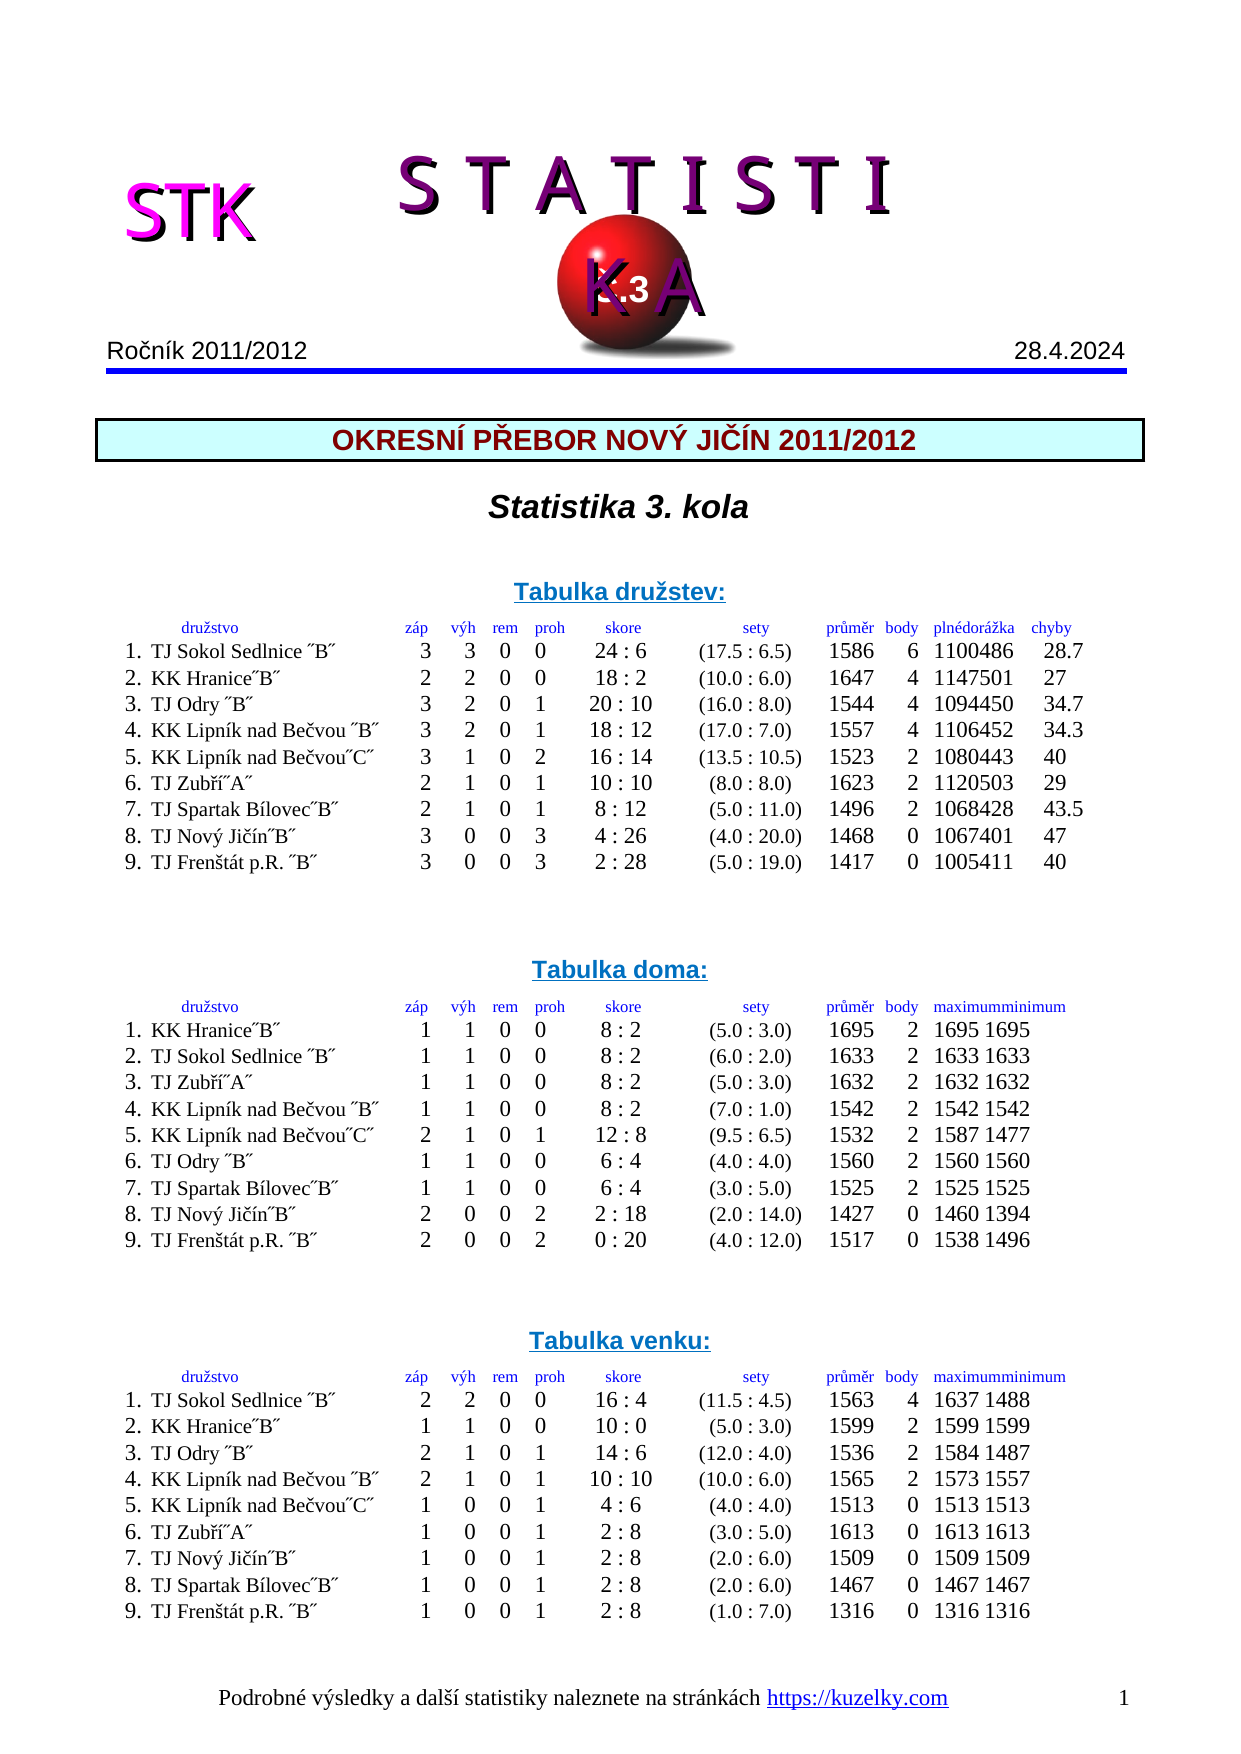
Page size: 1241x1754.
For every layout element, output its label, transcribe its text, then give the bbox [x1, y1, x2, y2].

text 4. KK Lipník nad Bečvou ˝B˝ 1 1 0 0 8 : 2 (7.0 : 1.0) 1542 2 1542 1542 [106, 1095, 1134, 1121]
text 5. KK Lipník nad Bečvou˝C˝ 2 1 0 1 12 : 8 (9.5 : 6.5) 1532 2 1587 1477 [106, 1121, 1134, 1147]
text 8. TJ Spartak Bílovec˝B˝ 1 0 0 1 2 : 8 (2.0 : 6.0) 1467 0 1467 1467 [106, 1571, 1134, 1597]
text 6. TJ Zubří˝A˝ 2 1 0 1 10 : 10 (8.0 : 8.0) 1623 2 1120 503 29 [106, 769, 1134, 796]
text 9. TJ Frenštát p.R. ˝B˝ 1 0 0 1 2 : 8 (1.0 : 7.0) 1316 0 1316 1316 [106, 1597, 1134, 1623]
text 6. TJ Odry ˝B˝ 1 1 0 0 6 : 4 (4.0 : 4.0) 1560 2 1560 1560 [106, 1147, 1134, 1174]
text Č.3 [687, 267, 1134, 310]
text Tabulka doma: [94, 955, 1145, 984]
text družstvo záp výh rem proh skore sety průměr body maximum minimum [106, 996, 1134, 1016]
text 9. TJ Frenštát p.R. ˝B˝ 3 0 0 3 2 : 28 (5.0 : 19.0) 1417 0 1005 411 40 [106, 848, 1134, 874]
text 3. TJ Zubří˝A˝ 1 1 0 0 8 : 2 (5.0 : 3.0) 1632 2 1632 1632 [106, 1068, 1134, 1095]
text 1. TJ Sokol Sedlnice ˝B˝ 2 2 0 0 16 : 4 (11.5 : 4.5) 1563 4 1637 1488 [106, 1386, 1134, 1412]
text 2. TJ Sokol Sedlnice ˝B˝ 1 1 0 0 8 : 2 (6.0 : 2.0) 1633 2 1633 1633 [106, 1042, 1134, 1068]
text družstvo záp výh rem proh skore sety průměr body maximum minimum [106, 1367, 1134, 1386]
text Č.3 [106, 267, 587, 310]
text 4. KK Lipník nad Bečvou ˝B˝ 3 2 0 1 18 : 12 (17.0 : 7.0) 1557 4 1106 452 34.3 [106, 716, 1134, 743]
text 6. TJ Zubří˝A˝ 1 0 0 1 2 : 8 (3.0 : 5.0) 1613 0 1613 1613 [106, 1518, 1134, 1544]
text 4. KK Lipník nad Bečvou ˝B˝ 2 1 0 1 10 : 10 (10.0 : 6.0) 1565 2 1573 1557 [106, 1465, 1134, 1492]
text 1. TJ Sokol Sedlnice ˝B˝ 3 3 0 0 24 : 6 (17.5 : 6.5) 1586 6 1100 486 28.7 [106, 637, 1134, 664]
text Tabulka družstev: [94, 577, 1145, 606]
text družstvo záp výh rem proh skore sety průměr body plné dorážka chyby [106, 618, 1134, 637]
text 8. TJ Nový Jičín˝B˝ 3 0 0 3 4 : 26 (4.0 : 20.0) 1468 0 1067 401 47 [106, 822, 1134, 848]
text 9. TJ Frenštát p.R. ˝B˝ 2 0 0 2 0 : 20 (4.0 : 12.0) 1517 0 1538 1496 [106, 1226, 1134, 1253]
text 5. KK Lipník nad Bečvou˝C˝ 1 0 0 1 4 : 6 (4.0 : 4.0) 1513 0 1513 1513 [106, 1492, 1134, 1518]
text 7. TJ Spartak Bílovec˝B˝ 1 1 0 0 6 : 4 (3.0 : 5.0) 1525 2 1525 1525 [106, 1174, 1134, 1200]
text 2. KK Hranice˝B˝ 1 1 0 0 10 : 0 (5.0 : 3.0) 1599 2 1599 1599 [106, 1412, 1134, 1439]
text 3. TJ Odry ˝B˝ 3 2 0 1 20 : 10 (16.0 : 8.0) 1544 4 1094 450 34.7 [106, 690, 1134, 716]
text Tabulka venku: [94, 1326, 1145, 1354]
text 8. TJ Nový Jičín˝B˝ 2 0 0 2 2 : 18 (2.0 : 14.0) 1427 0 1460 1394 [106, 1200, 1134, 1226]
text Č.3 [609, 267, 671, 310]
subtitle Okresní přebor Nový Jičín 2011/2012 [98, 421, 1142, 459]
text Statistika 3. kola [106, 487, 1134, 526]
text 3. TJ Odry ˝B˝ 2 1 0 1 14 : 6 (12.0 : 4.0) 1536 2 1584 1487 [106, 1439, 1134, 1465]
text 2. KK Hranice˝B˝ 2 2 0 0 18 : 2 (10.0 : 6.0) 1647 4 1147 501 27 [106, 664, 1134, 690]
text 7. TJ Spartak Bílovec˝B˝ 2 1 0 1 8 : 12 (5.0 : 11.0) 1496 2 1068 428 43.5 [106, 796, 1134, 822]
text 5. KK Lipník nad Bečvou˝C˝ 3 1 0 2 16 : 14 (13.5 : 10.5) 1523 2 1080 443 40 [106, 743, 1134, 769]
text 7. TJ Nový Jičín˝B˝ 1 0 0 1 2 : 8 (2.0 : 6.0) 1509 0 1509 1509 [106, 1544, 1134, 1571]
text Ročník 2011/2012 28.4.2024 [106, 336, 1134, 365]
text 1. KK Hranice˝B˝ 1 1 0 0 8 : 2 (5.0 : 3.0) 1695 2 1695 1695 [106, 1016, 1134, 1042]
